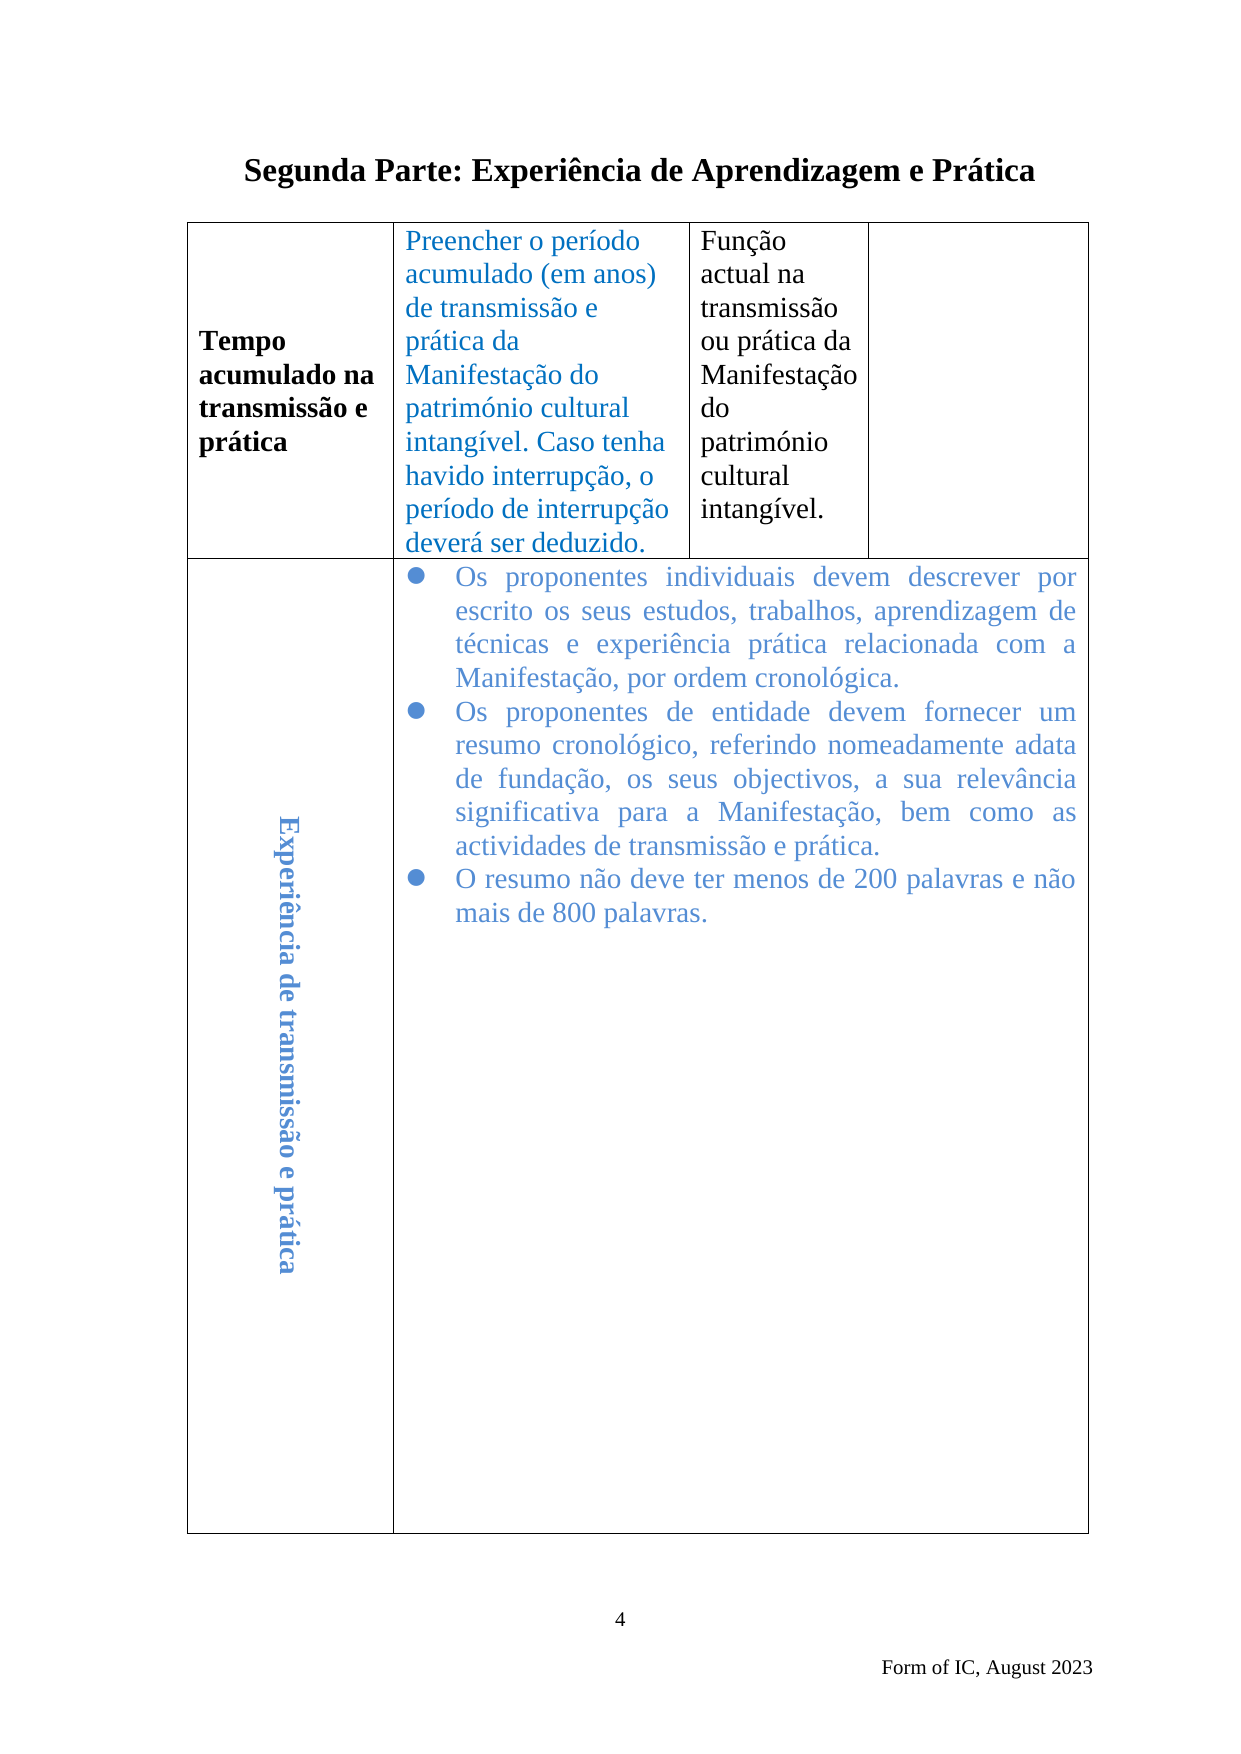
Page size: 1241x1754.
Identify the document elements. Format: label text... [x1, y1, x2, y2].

table_header [869, 223, 1088, 558]
table_header Preencher o período acumulado (em anos) de transmissão e prática da Manifestação do património cultural intangível. Caso tenha havido interrupção, o período de interrupção deverá ser deduzido. [394, 223, 689, 558]
text Segunda Parte: Experiência de Aprendizagem e Prática [187, 150, 1093, 188]
table_header Tempo acumulado na transmissão e prática [188, 223, 393, 558]
table_cell Os proponentes individuais devem descrever por escrito os seus estudos, trabalhos, aprendizagem de técnicas e experiência prática relacionada com a Manifestação, por ordem cronológica. Os proponentes de entidade devem fornecer um resumo cronológico, referindo nomeadamente adata de fundação, os seus objectivos, a sua relevância significativa para a Manifestação, bem como as actividades de transmissão e prática. O resumo não deve ter menos de 200 palavras e não mais de 800 palavras. [394, 559, 1088, 1532]
table_cell Experiência de transmissão e prática [188, 559, 393, 1532]
table_header Função actual na transmissão ou prática da Manifestação do património cultural intangível. [690, 223, 868, 558]
